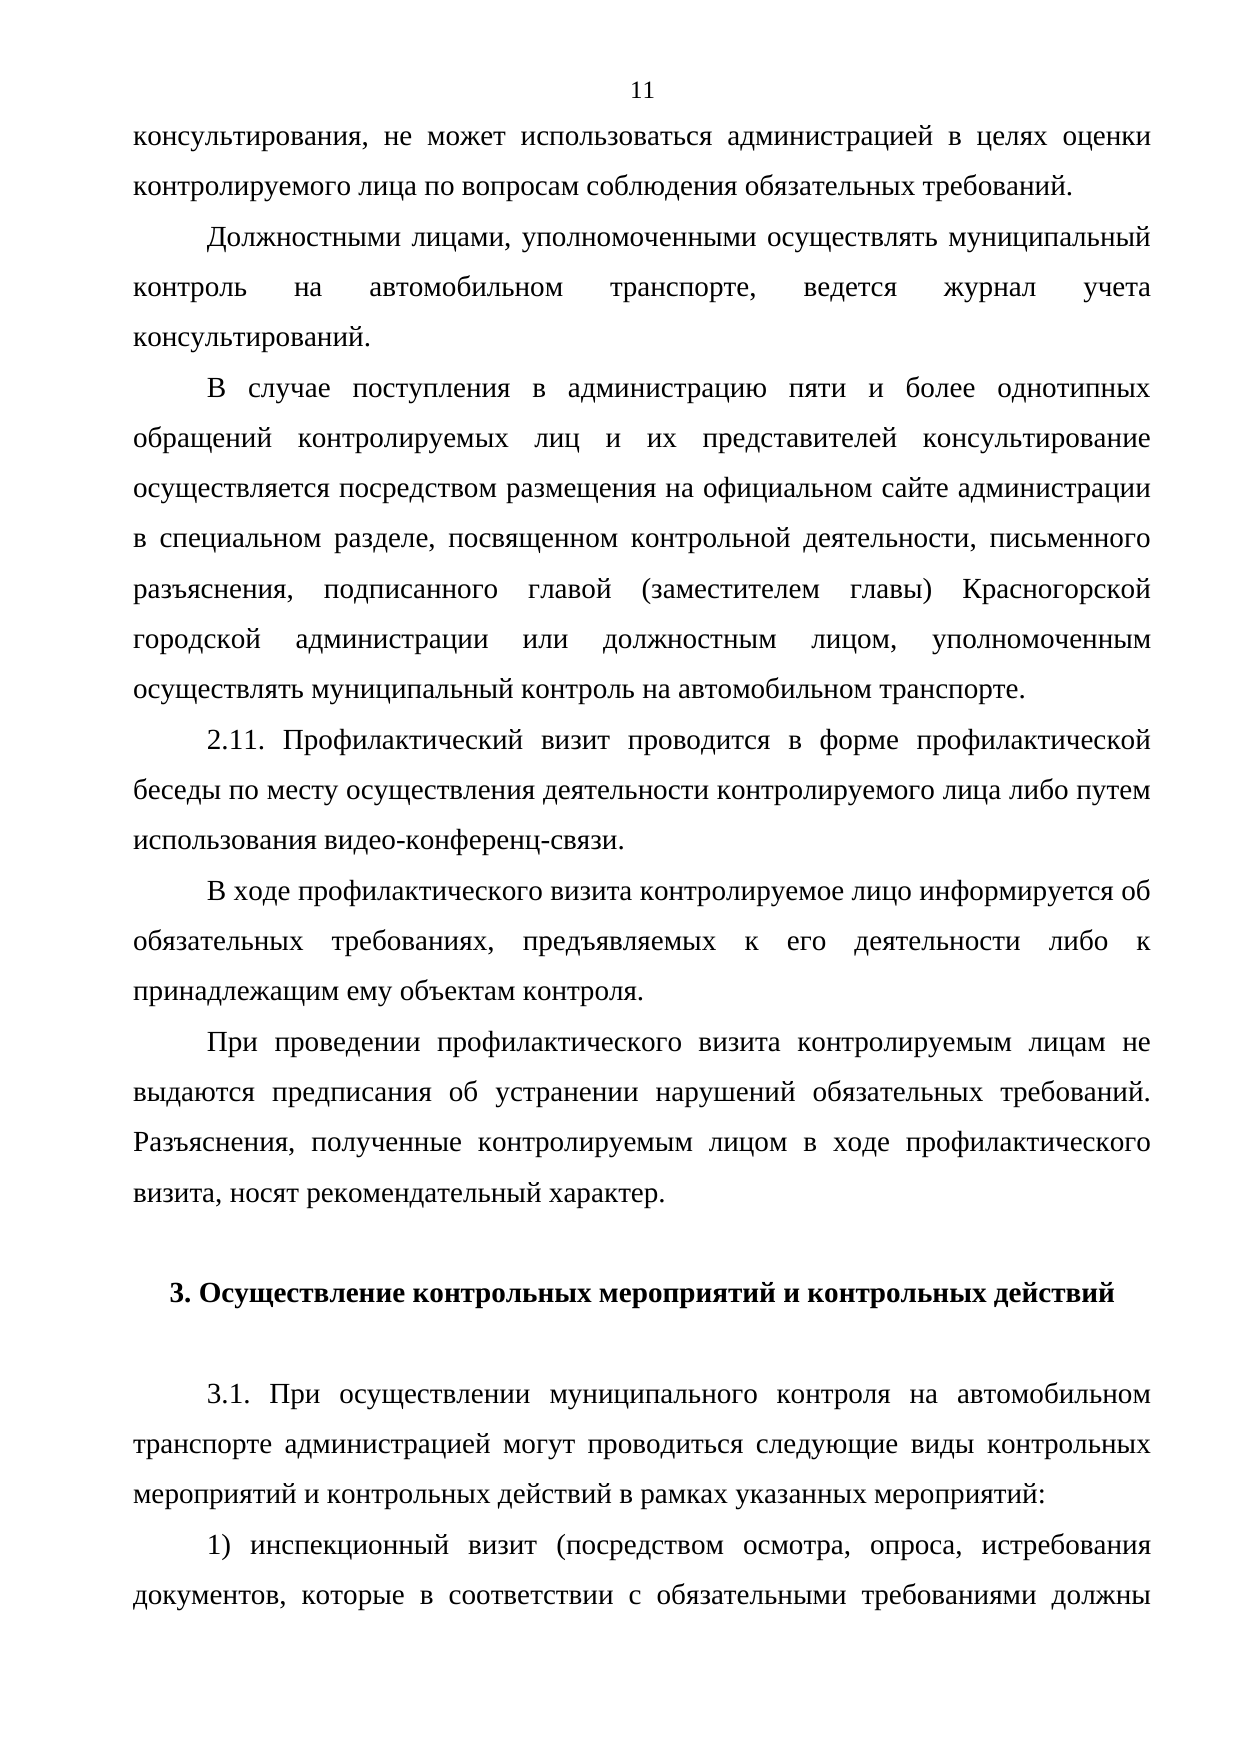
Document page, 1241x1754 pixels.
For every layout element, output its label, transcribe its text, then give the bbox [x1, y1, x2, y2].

text В ходе профилактического визита контролируемое лицо информируется об обязательных требованиях, предъявляемых к его деятельности либо к принадлежащим ему объектам контроля. [133, 873, 1152, 1007]
text 3.1. При осуществлении муниципального контроля на автомобильном транспорте администрацией могут проводиться следующие виды контрольных мероприятий и контрольных действий в рамках указанных мероприятий: [133, 1376, 1152, 1510]
text 2.11. Профилактический визит проводится в форме профилактической беседы по месту осуществления деятельности контролируемого лица либо путем использования видео-конференц-связи. [133, 722, 1152, 856]
text При проведении профилактического визита контролируемым лицам не выдаются предписания об устранении нарушений обязательных требований. Разъяснения, полученные контролируемым лицом в ходе профилактического визита, носят рекомендательный характер. [133, 1024, 1152, 1208]
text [133, 118, 1152, 202]
text В случае поступления в администрацию пяти и более однотипных обращений контролируемых лиц и их представителей консультирование осуществляется посредством размещения на официальном сайте администрации в специальном разделе, посвященном контрольной деятельности, письменного разъяснения, подписанного главой (заместителем главы) Красногорской городской администрации или должностным лицом, уполномоченным осуществлять муниципальный контроль на автомобильном транспорте. [133, 370, 1152, 705]
text Должностными лицами, уполномоченными осуществлять муниципальный контроль на автомобильном транспорте, ведется журнал учета консультирований. [133, 219, 1152, 353]
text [133, 1527, 1152, 1611]
text 3. Осуществление контрольных мероприятий и контрольных действий [133, 1275, 1152, 1309]
